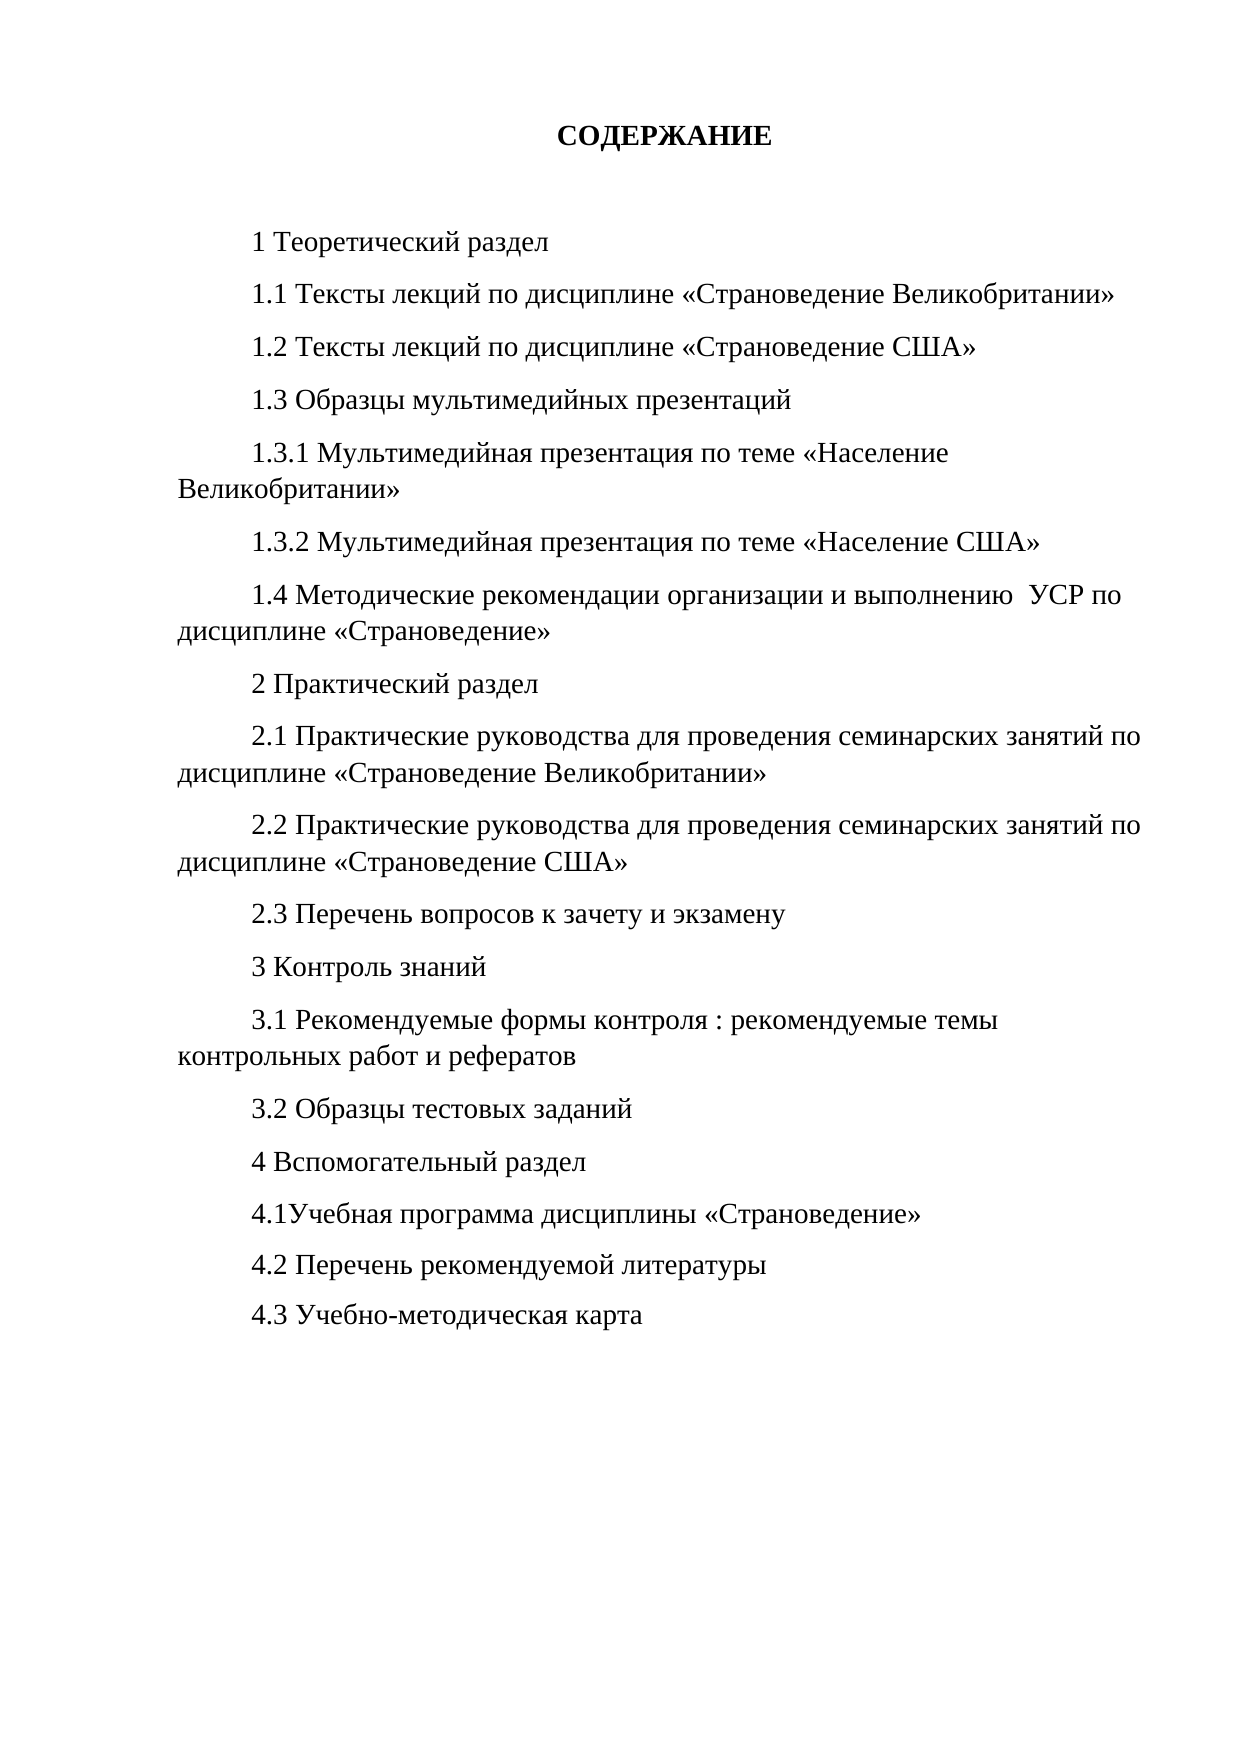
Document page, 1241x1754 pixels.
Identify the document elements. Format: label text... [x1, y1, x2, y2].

text 4 Вспомогательный раздел [177, 1144, 1152, 1177]
text 1.3.2 Мультимедийная презентация по теме «Население США» [177, 524, 1152, 557]
text 1.4 Методические рекомендации организации и выполнению УСР по дисциплине «Страноведение» [177, 577, 1152, 646]
text 3 Контроль знаний [177, 949, 1152, 983]
text 3.2 Образцы тестовых заданий [177, 1091, 1152, 1124]
text 2.1 Практические руководства для проведения семинарских занятий по дисциплине «Страноведение Великобритании» [177, 718, 1152, 788]
text 2.2 Практические руководства для проведения семинарских занятий по дисциплине «Страноведение США» [177, 807, 1152, 877]
text 1.1 Тексты лекций по дисциплине «Страноведение Великобритании» [177, 277, 1152, 310]
text 4.1Учебная программа дисциплины «Страноведение» [177, 1197, 1152, 1230]
text 1.3.1 Мультимедийная презентация по теме «Население Великобритании» [177, 435, 1152, 505]
text СОДЕРЖАНИЕ [177, 118, 1152, 152]
text 2 Практический раздел [177, 666, 1152, 699]
text 4.2 Перечень рекомендуемой литературы [177, 1247, 1152, 1280]
text 1.3 Образцы мультимедийных презентаций [177, 382, 1152, 416]
text 4.3 Учебно-методическая карта [177, 1297, 1152, 1331]
text 1 Теоретический раздел [177, 224, 1152, 257]
text 3.1 Рекомендуемые формы контроля : рекомендуемые темы контрольных работ и рефератов [177, 1002, 1152, 1072]
text 2.3 Перечень вопросов к зачету и экзамену [177, 896, 1152, 930]
text 1.2 Тексты лекций по дисциплине «Страноведение США» [177, 329, 1152, 363]
